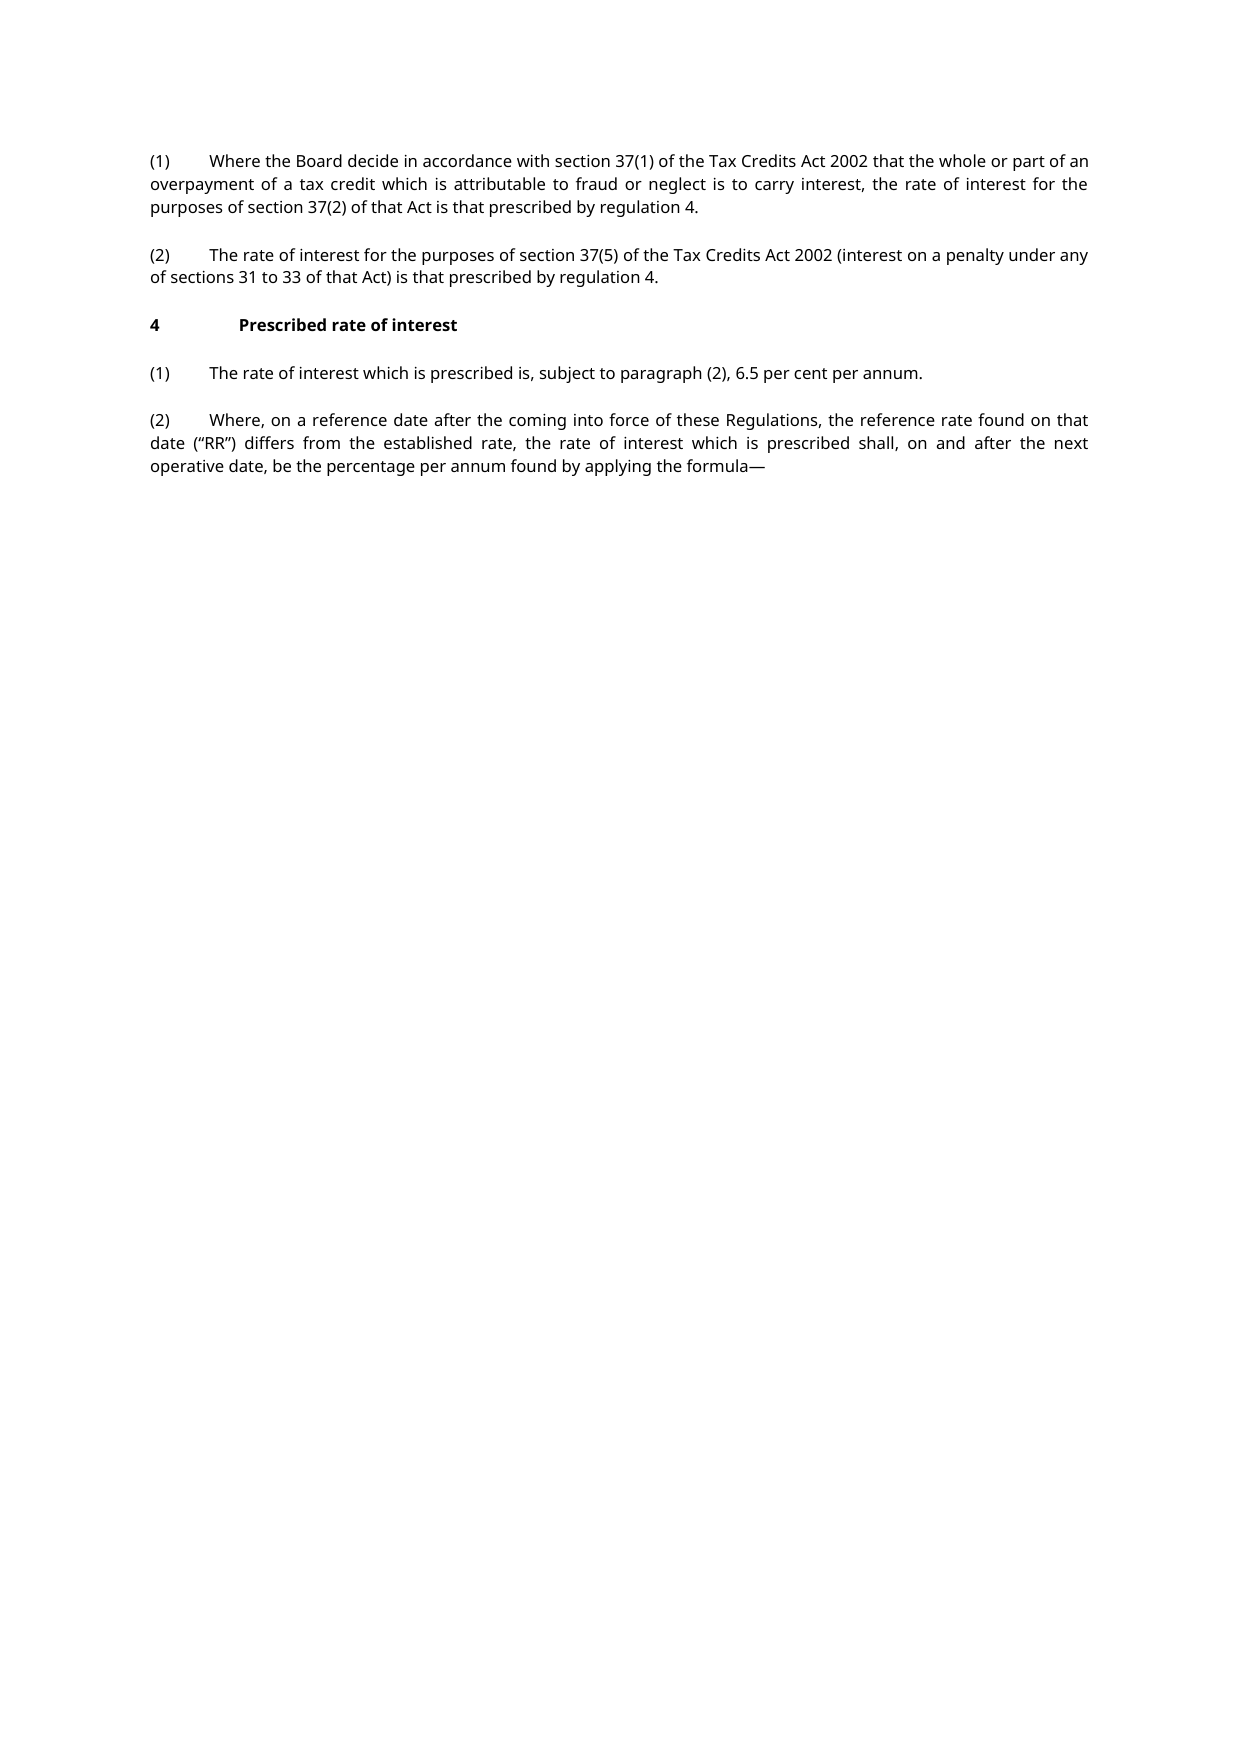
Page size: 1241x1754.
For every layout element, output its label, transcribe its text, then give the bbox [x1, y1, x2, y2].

text (1) Where the Board decide in accordance with section 37(1) of the Tax Credits Act 2002 that the whole or part of an overpayment of a tax credit which is attributable to fraud or neglect is to carry interest, the rate of interest for the purposes of section 37(2) of that Act is that prescribed by regulation 4. [150, 150, 1090, 218]
text (1) The rate of interest which is prescribed is, subject to paragraph (2), 6.5 per cent per annum. [150, 361, 1090, 384]
text 4 Prescribed rate of interest [150, 313, 1090, 336]
text (2) The rate of interest for the purposes of section 37(5) of the Tax Credits Act 2002 (interest on a penalty under any of sections 31 to 33 of that Act) is that prescribed by regulation 4. [150, 243, 1090, 288]
text (2) Where, on a reference date after the coming into force of these Regulations, the reference rate found on that date (“RR”) differs from the established rate, the rate of interest which is prescribed shall, on and after the next operative date, be the percentage per annum found by applying the formula— [150, 409, 1090, 477]
